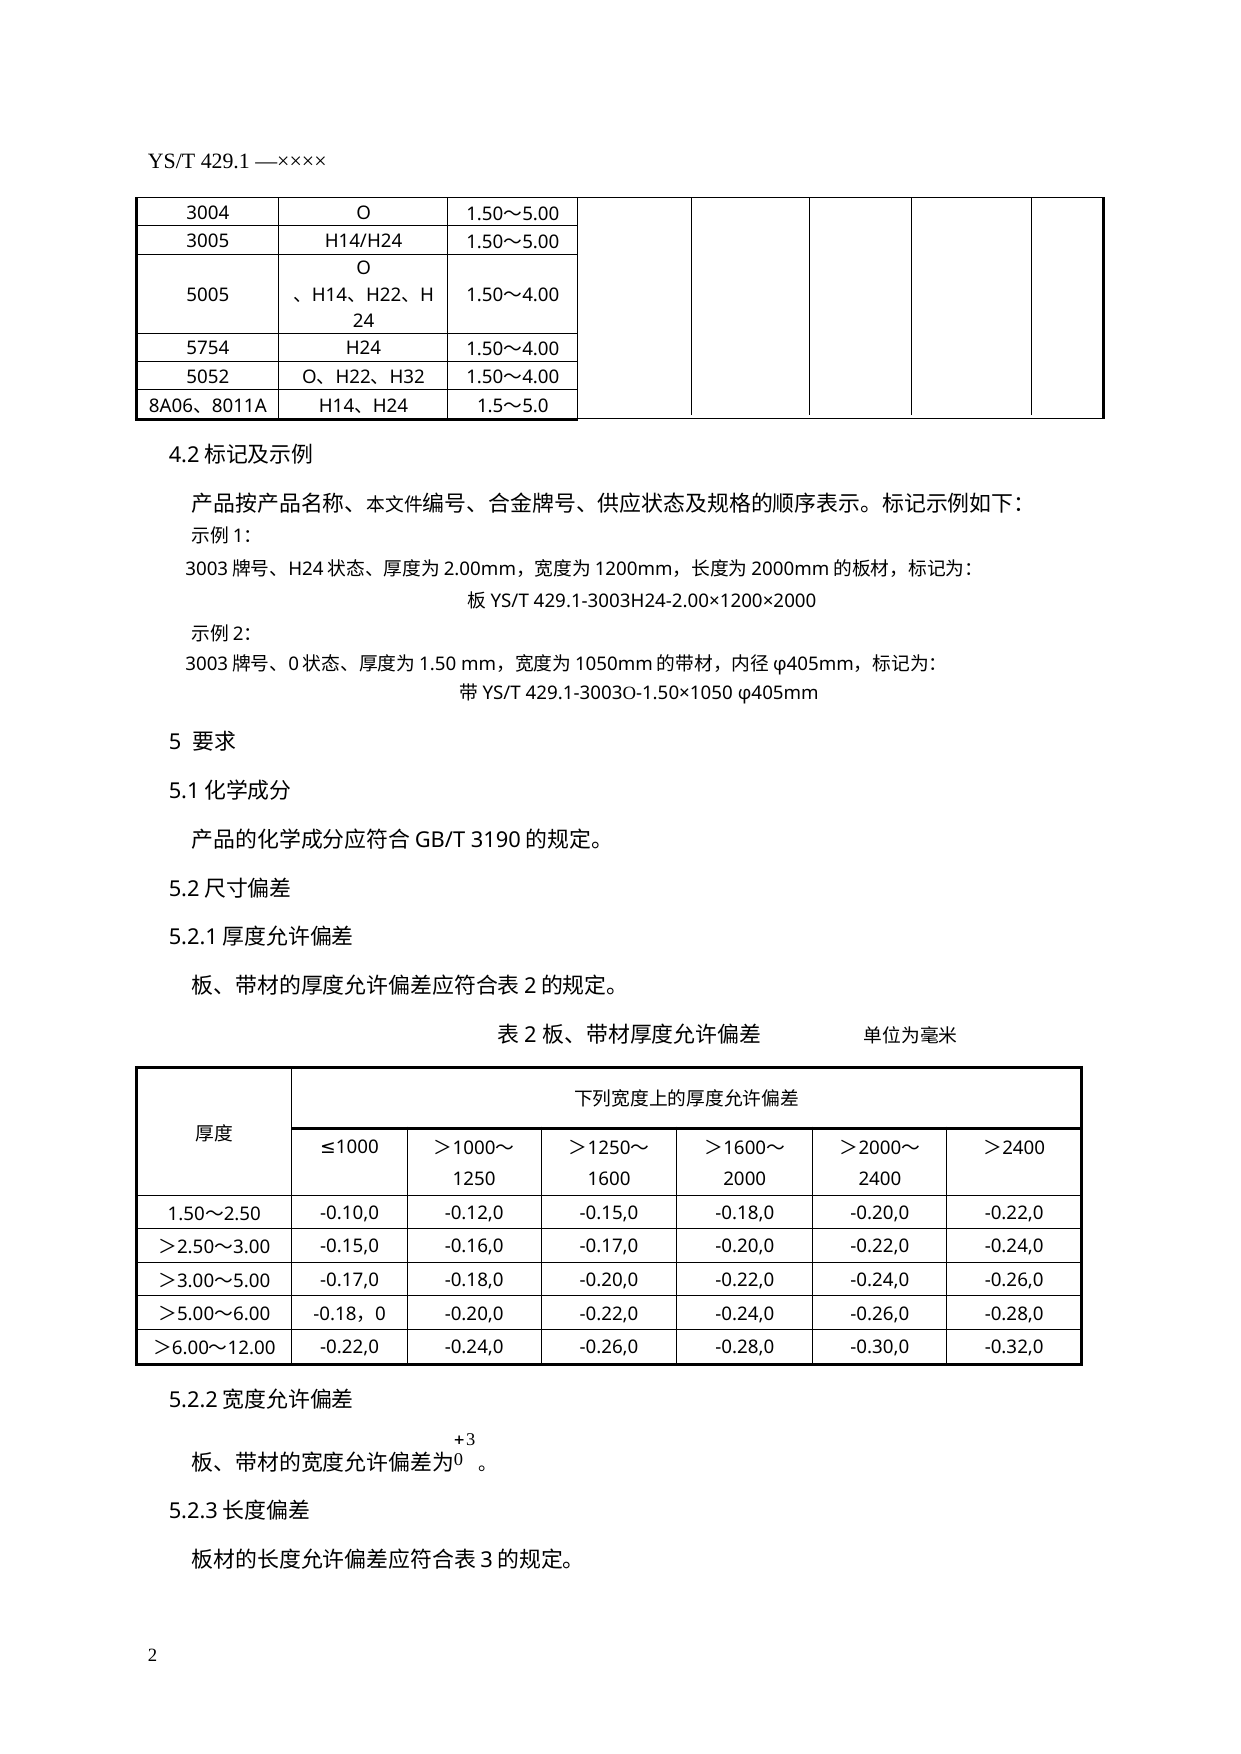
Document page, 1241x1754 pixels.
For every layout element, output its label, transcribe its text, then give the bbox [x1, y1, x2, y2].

text 5.2.2宽度允许偏差 [148, 1382, 1092, 1414]
text 3003牌号、H24状态、厚度为2.00mm，宽度为1200mm，长度为2000mm的板材，标记为： [148, 551, 1092, 583]
table_cell -0.30,0 [813, 1330, 946, 1362]
table_cell ＞2.50～3.00 [138, 1229, 291, 1262]
text 5 要求 [148, 724, 1092, 757]
text 板、带材的厚度允许偏差应符合表2的规定。 [148, 968, 1092, 1000]
text 示例1： [148, 518, 1092, 551]
table_cell ＞2400 [947, 1130, 1080, 1195]
table_cell O、H22、H32 [279, 362, 447, 389]
text 5.1化学成分 [148, 773, 1092, 805]
table_cell -0.17,0 [542, 1229, 676, 1262]
table_cell O、H14、H22、H24 [279, 255, 447, 333]
table_cell -0.24,0 [947, 1229, 1080, 1262]
table_cell 1.50～4.00 [448, 255, 577, 333]
table_cell 8A06、8011A [138, 390, 278, 417]
text 板 YS/T 429.1-3003H24-2.00×1200×2000 [148, 583, 1092, 616]
text 表2 板、带材厚度允许偏差 单位为毫米 [148, 1017, 1092, 1049]
table_cell -0.26,0 [542, 1330, 676, 1362]
table_cell -0.24,0 [813, 1263, 946, 1295]
table_cell 3005 [138, 226, 278, 253]
table_cell -0.22,0 [677, 1263, 812, 1295]
table_cell 1.50～4.00 [448, 334, 577, 361]
table_cell H14/H24 [279, 226, 447, 253]
text 产品按产品名称、本文件编号、合金牌号、供应状态及规格的顺序表示。标记示例如下： [148, 486, 1092, 518]
text 示例2： [148, 616, 1092, 648]
table_cell -0.24,0 [408, 1330, 541, 1362]
table_cell -0.10,0 [292, 1196, 407, 1228]
table_cell -0.20,0 [813, 1196, 946, 1228]
table_cell -0.20,0 [408, 1296, 541, 1329]
table_cell -0.22,0 [947, 1196, 1080, 1228]
table_cell -0.22,0 [813, 1229, 946, 1262]
table_cell 1.5～5.0 [448, 390, 577, 417]
text 板材的长度允许偏差应符合表3的规定。 [148, 1541, 1092, 1574]
table_cell -0.24,0 [677, 1296, 812, 1329]
table_cell -0.15,0 [542, 1196, 676, 1228]
table_cell ＞6.00～12.00 [138, 1330, 291, 1362]
table_cell 3004 [138, 198, 278, 225]
table_cell -0.12,0 [408, 1196, 541, 1228]
table_header 下列宽度上的厚度允许偏差 [292, 1069, 1080, 1127]
table_cell -0.28,0 [677, 1330, 812, 1362]
table_cell -0.32,0 [947, 1330, 1080, 1362]
table_cell ＞1250～1600 [542, 1130, 676, 1195]
table_cell ≤1000 [292, 1130, 407, 1195]
table_cell 1.50～2.50 [138, 1196, 291, 1228]
table_cell -0.18,0 [408, 1263, 541, 1295]
text 5.2尺寸偏差 [148, 870, 1092, 903]
text 5.2.3长度偏差 [148, 1493, 1092, 1525]
table_cell H24 [279, 334, 447, 361]
table_cell ＞2000～2400 [813, 1130, 946, 1195]
table_cell 1.50～4.00 [448, 362, 577, 389]
table_cell -0.20,0 [677, 1229, 812, 1262]
text 板、带材的宽度允许偏差为。 [148, 1431, 1092, 1476]
table_cell ＞1600～2000 [677, 1130, 812, 1195]
table_cell -0.18,0 [677, 1196, 812, 1228]
table_cell -0.17,0 [292, 1263, 407, 1295]
table_cell -0.26,0 [813, 1296, 946, 1329]
table_cell -0.15,0 [292, 1229, 407, 1262]
table_cell H14、H24 [279, 390, 447, 417]
table_cell ＞1000～1250 [408, 1130, 541, 1195]
table_cell 5052 [138, 362, 278, 389]
table_cell 5005 [138, 255, 278, 333]
table_header 厚度 [138, 1069, 291, 1195]
table_cell 1.50～5.00 [448, 226, 577, 253]
table_cell -0.22,0 [292, 1330, 407, 1362]
text 4.2标记及示例 [148, 437, 1092, 469]
table_cell 5754 [138, 334, 278, 361]
text 带 YS/T 429.1-3003O-1.50×1050 φ405mm [148, 675, 1092, 708]
table_cell -0.18，0 [292, 1296, 407, 1329]
text 3003牌号、0状态、厚度为1.50 mm，宽度为1050mm的带材，内径φ405mm，标记为： [148, 648, 1092, 675]
table_cell O [279, 198, 447, 225]
table_cell ＞3.00～5.00 [138, 1263, 291, 1295]
text 产品的化学成分应符合GB/T 3190的规定。 [148, 822, 1092, 854]
table_cell 1.50～5.00 [448, 198, 577, 225]
table_cell -0.20,0 [542, 1263, 676, 1295]
table_cell -0.28,0 [947, 1296, 1080, 1329]
table_cell -0.22,0 [542, 1296, 676, 1329]
table_cell ＞5.00～6.00 [138, 1296, 291, 1329]
table_cell -0.26,0 [947, 1263, 1080, 1295]
text 5.2.1厚度允许偏差 [148, 919, 1092, 952]
table_cell -0.16,0 [408, 1229, 541, 1262]
